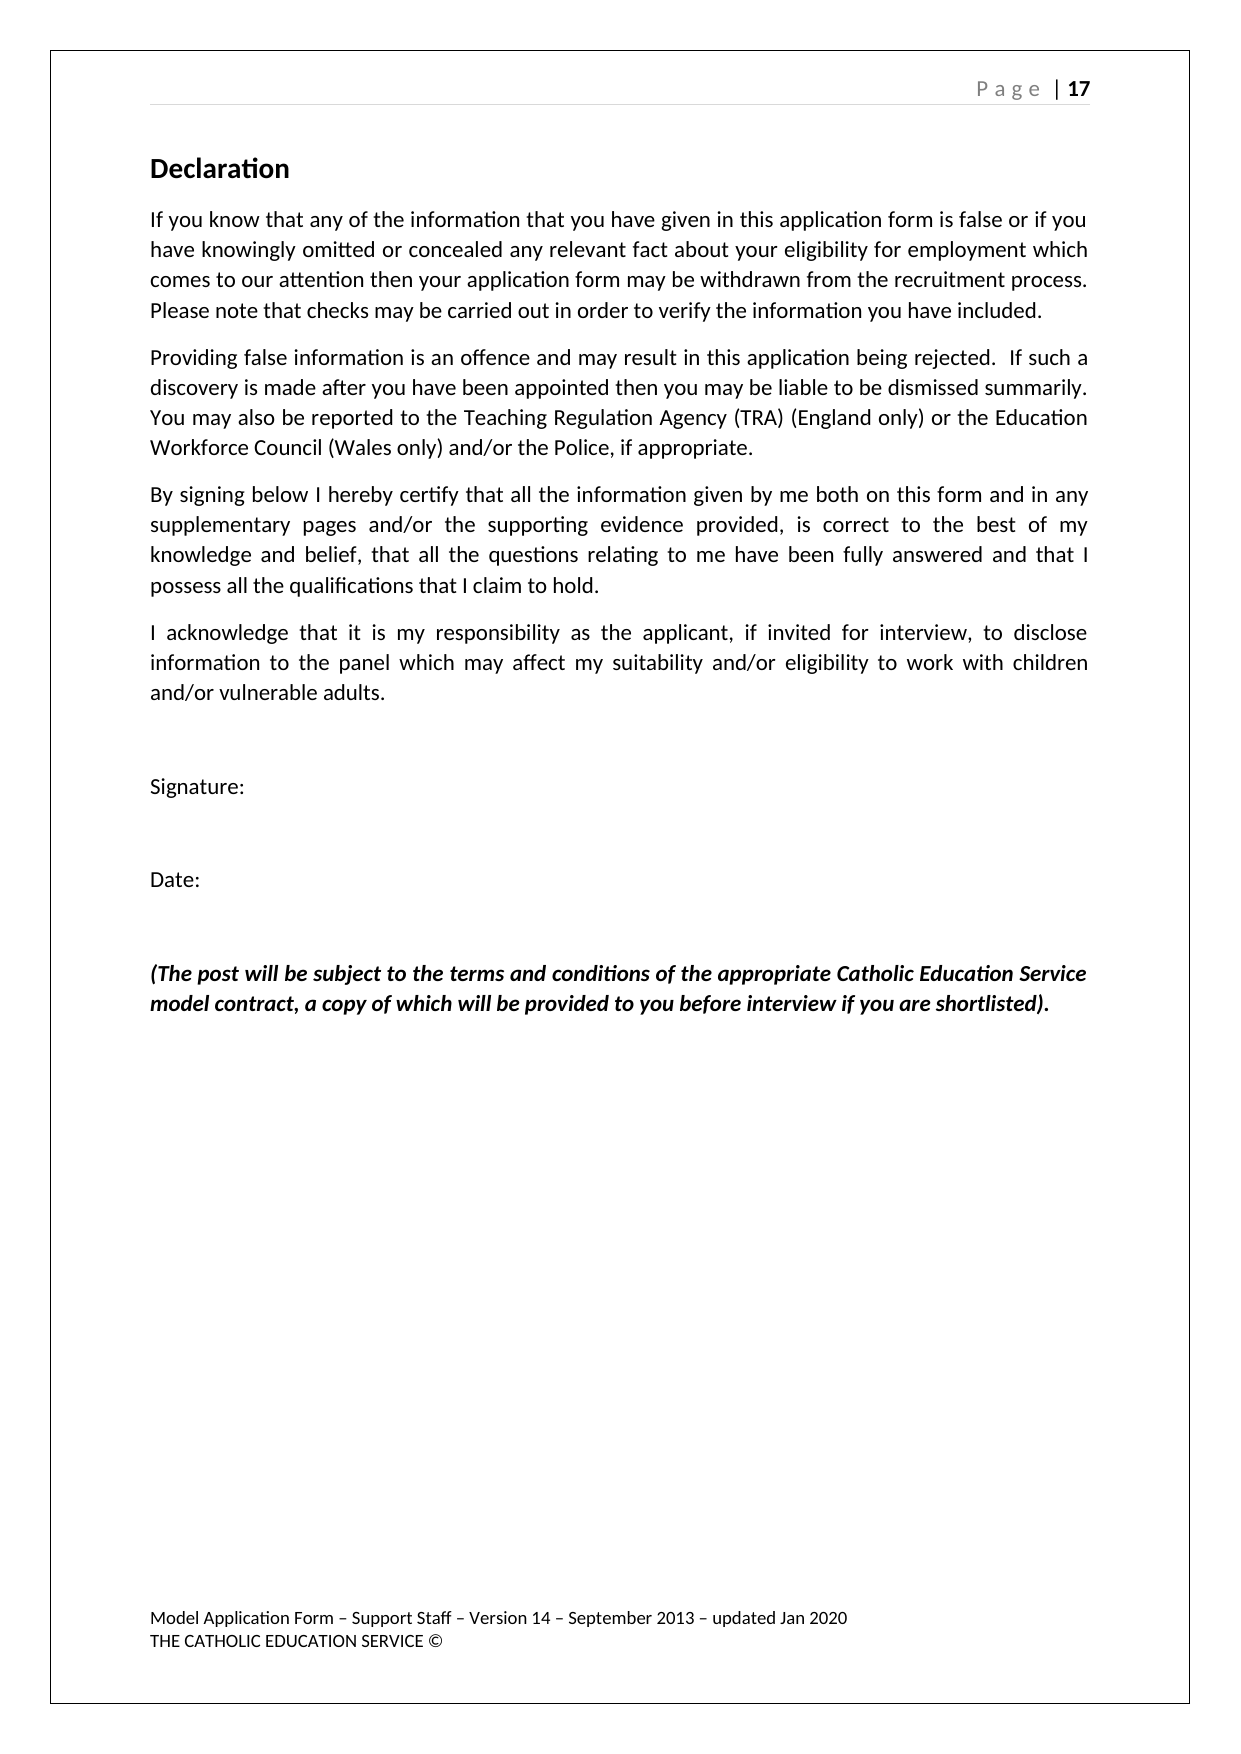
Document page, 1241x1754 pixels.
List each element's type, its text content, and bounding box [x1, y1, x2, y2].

text (The post will be subject to the terms and conditions of the appropriate Catholic Education Service model contract, a copy of which will be provided to you before interview if you are shortlisted). [150, 959, 1090, 1017]
text Providing false information is an offence and may result in this application being rejected. If such a discovery is made after you have been appointed then you may be liable to be dismissed summarily. You may also be reported to the Teaching Regulation Agency (TRA) (England only) or the Education Workforce Council (Wales only) and/or the Police, if appropriate. [150, 343, 1090, 461]
text Date: [150, 866, 1090, 893]
text By signing below I hereby certify that all the information given by me both on this form and in any supplementary pages and/or the supporting evidence provided, is correct to the best of my knowledge and belief, that all the questions relating to me have been fully answered and that I possess all the qualifications that I claim to hold. [150, 480, 1090, 599]
text Declaration [150, 150, 1090, 186]
text I acknowledge that it is my responsibility as the applicant, if invited for interview, to disclose information to the panel which may affect my suitability and/or eligibility to work with children and/or vulnerable adults. [150, 618, 1090, 706]
text Signature: [150, 772, 1090, 800]
text If you know that any of the information that you have given in this application form is false or if you have knowingly omitted or concealed any relevant fact about your eligibility for employment which comes to our attention then your application form may be withdrawn from the recruitment process. Please note that checks may be carried out in order to verify the information you have included. [150, 205, 1090, 324]
